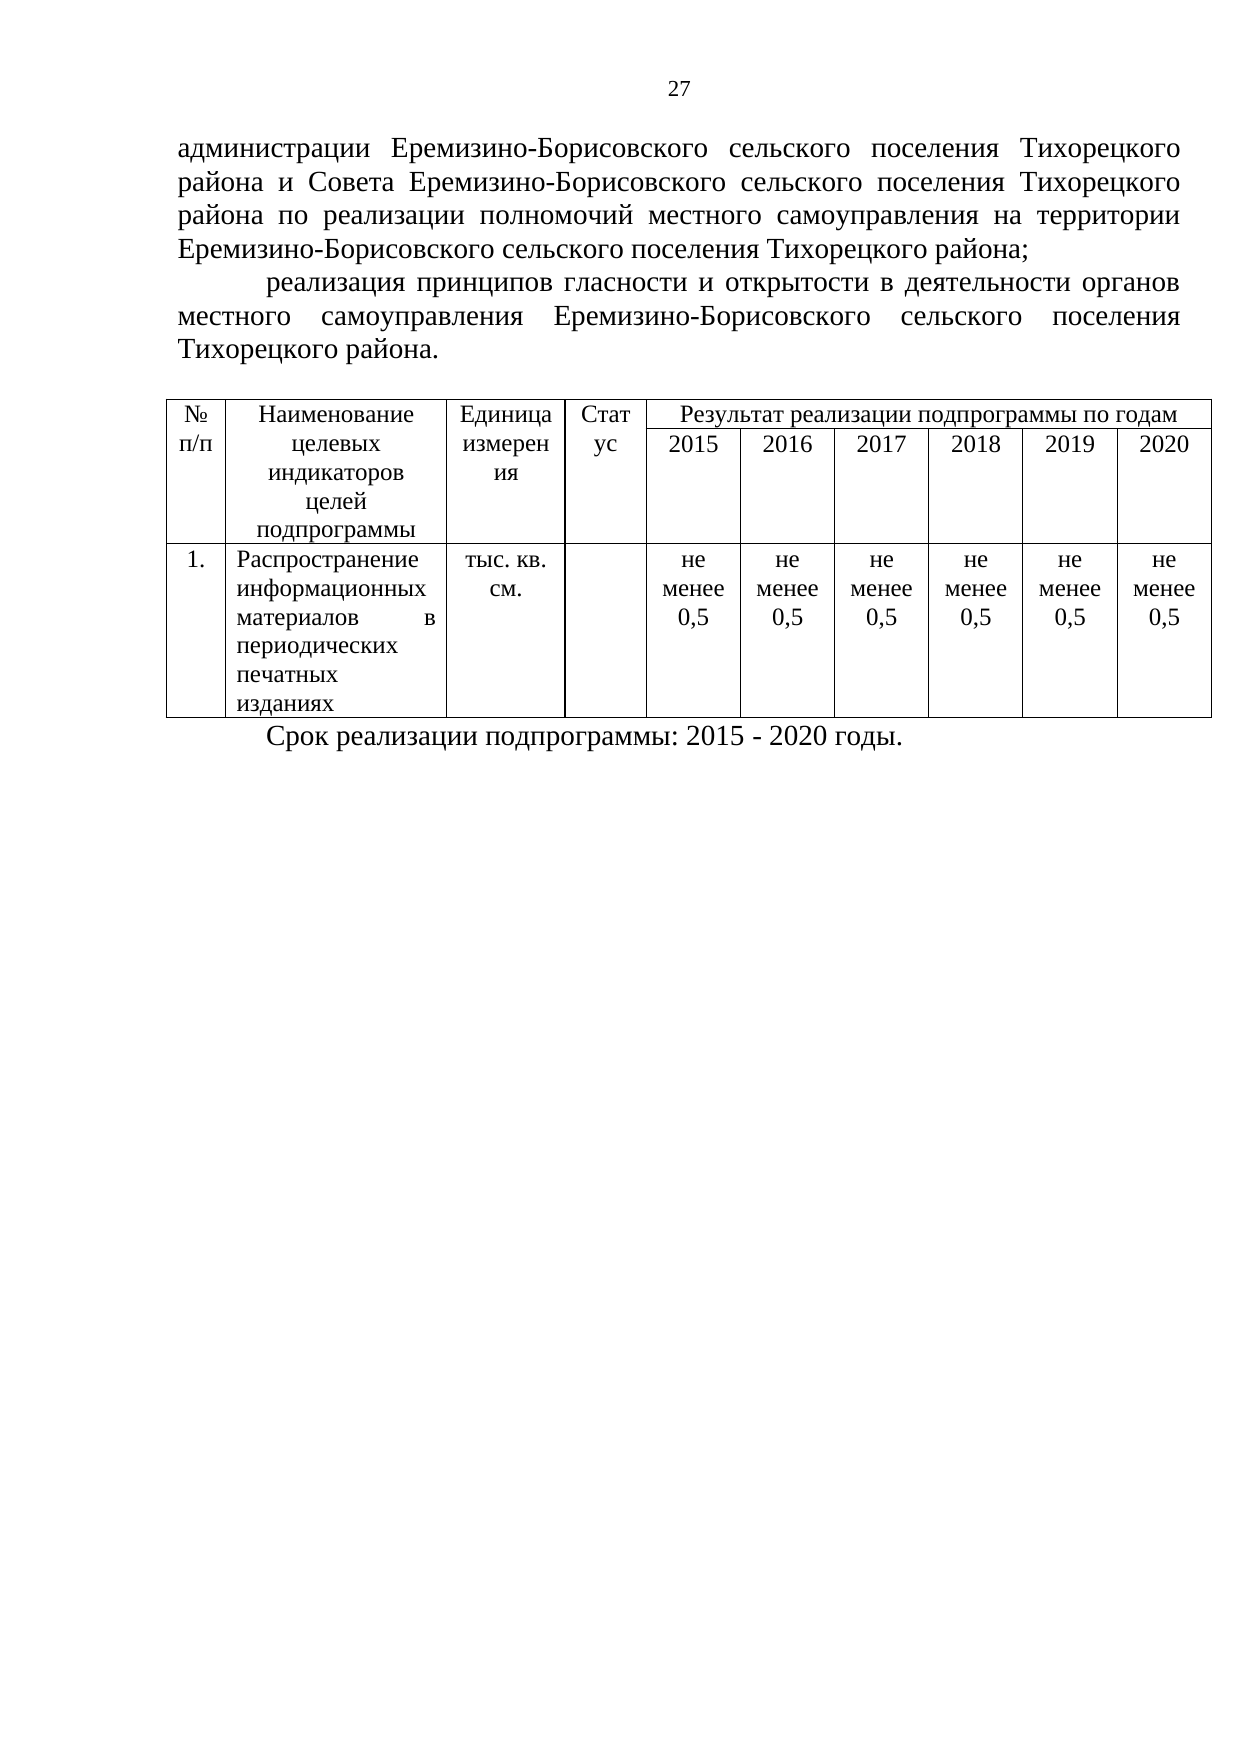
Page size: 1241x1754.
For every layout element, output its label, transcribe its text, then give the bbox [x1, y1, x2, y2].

text реализация принципов гласности и открытости в деятельности органов местного самоуправления Еремизино-Борисовского сельского поселения Тихорецкого района. [177, 264, 1181, 365]
table_cell не менее 0,5 [741, 544, 834, 717]
table_cell не менее 0,5 [835, 544, 928, 717]
table_cell Распространение информационных материалов в периодических печатных изданиях [226, 544, 446, 717]
table_header Наименование целевых индикаторов целей подпрограммы [226, 400, 446, 543]
table_cell не менее 0,5 [929, 544, 1022, 717]
table_cell 2018 [929, 429, 1022, 543]
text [177, 130, 1181, 264]
table_cell не менее 0,5 [647, 544, 740, 717]
table_cell [566, 544, 646, 717]
table_cell 2020 [1118, 429, 1211, 543]
table_cell 2019 [1023, 429, 1117, 543]
table_cell 2017 [835, 429, 928, 543]
text Срок реализации подпрограммы: 2015 - 2020 годы. [177, 718, 1181, 751]
table_header Единица измерения [447, 400, 564, 543]
table_cell 1. [167, 544, 225, 717]
table_cell не менее 0,5 [1118, 544, 1211, 717]
table_cell не менее 0,5 [1023, 544, 1117, 717]
table_header № п/п [167, 400, 225, 543]
table_cell тыс. кв. см. [447, 544, 564, 717]
table_cell 2016 [741, 429, 834, 543]
table_header Статус [566, 400, 646, 543]
table_header Результат реализации подпрограммы по годам [647, 400, 1211, 428]
table_cell 2015 [647, 429, 740, 543]
